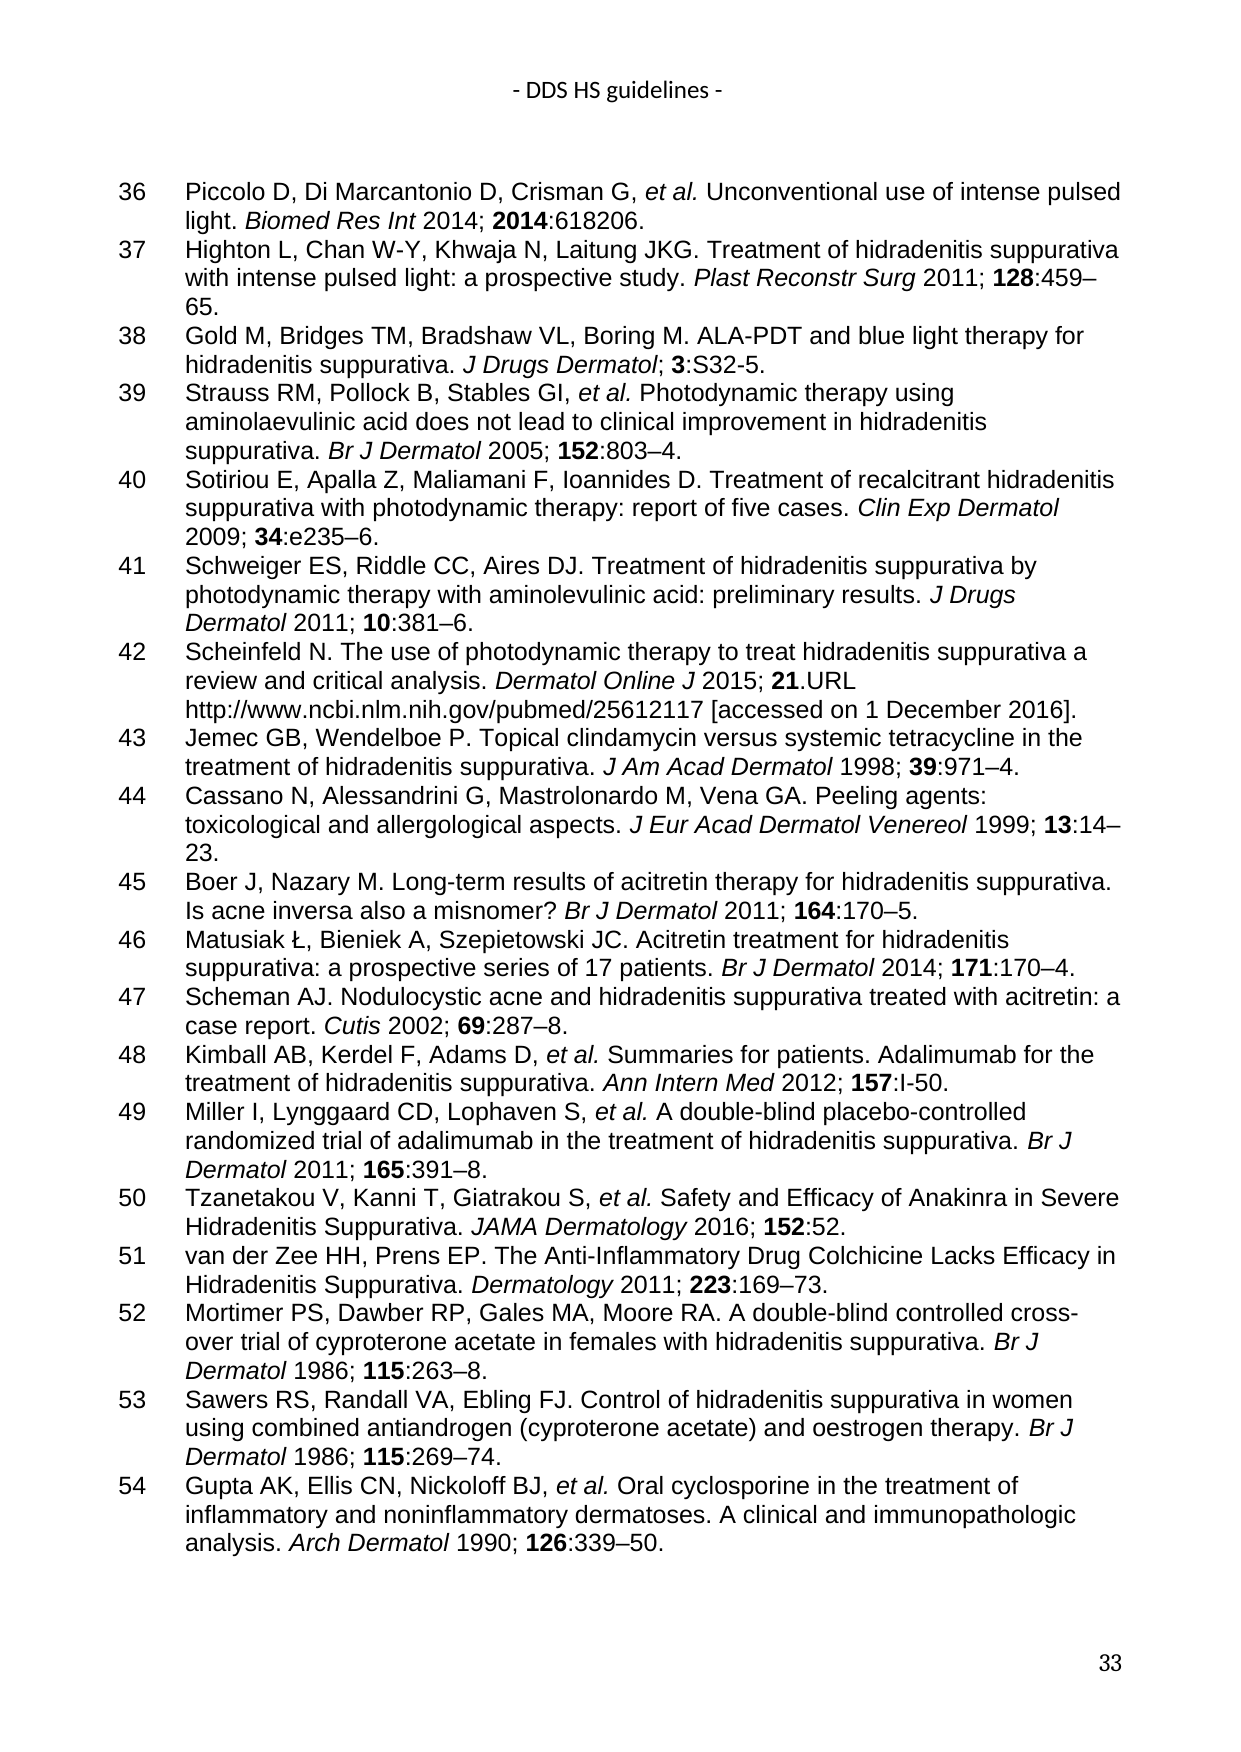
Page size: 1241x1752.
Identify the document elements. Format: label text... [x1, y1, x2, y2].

text 40 Sotiriou E, Apalla Z, Maliamani F, Ioannides D. Treatment of recalcitrant hidradenitis suppurativa with photodynamic therapy: report of five cases. Clin Exp Dermatol 2009; 34:e235–6. [118, 465, 1122, 551]
text 44 Cassano N, Alessandrini G, Mastrolonardo M, Vena GA. Peeling agents: toxicological and allergological aspects. J Eur Acad Dermatol Venereol 1999; 13:14–23. [118, 781, 1122, 867]
text 38 Gold M, Bridges TM, Bradshaw VL, Boring M. ALA-PDT and blue light therapy for hidradenitis suppurativa. J Drugs Dermatol; 3:S32-5. [118, 321, 1122, 378]
text 37 Highton L, Chan W-Y, Khwaja N, Laitung JKG. Treatment of hidradenitis suppurativa with intense pulsed light: a prospective study. Plast Reconstr Surg 2011; 128:459–65. [118, 235, 1122, 321]
text 43 Jemec GB, Wendelboe P. Topical clindamycin versus systemic tetracycline in the treatment of hidradenitis suppurativa. J Am Acad Dermatol 1998; 39:971–4. [118, 723, 1122, 781]
text 39 Strauss RM, Pollock B, Stables GI, et al. Photodynamic therapy using aminolaevulinic acid does not lead to clinical improvement in hidradenitis suppurativa. Br J Dermatol 2005; 152:803–4. [118, 378, 1122, 465]
text 52 Mortimer PS, Dawber RP, Gales MA, Moore RA. A double-blind controlled cross-over trial of cyproterone acetate in females with hidradenitis suppurativa. Br J Dermatol 1986; 115:263–8. [118, 1298, 1122, 1385]
text 49 Miller I, Lynggaard CD, Lophaven S, et al. A double-blind placebo-controlled randomized trial of adalimumab in the treatment of hidradenitis suppurativa. Br J Dermatol 2011; 165:391–8. [118, 1097, 1122, 1183]
text 50 Tzanetakou V, Kanni T, Giatrakou S, et al. Safety and Efficacy of Anakinra in Severe Hidradenitis Suppurativa. JAMA Dermatology 2016; 152:52. [118, 1183, 1122, 1241]
text 47 Scheman AJ. Nodulocystic acne and hidradenitis suppurativa treated with acitretin: a case report. Cutis 2002; 69:287–8. [118, 982, 1122, 1040]
text 51 van der Zee HH, Prens EP. The Anti-Inflammatory Drug Colchicine Lacks Efficacy in Hidradenitis Suppurativa. Dermatology 2011; 223:169–73. [118, 1241, 1122, 1298]
text 53 Sawers RS, Randall VA, Ebling FJ. Control of hidradenitis suppurativa in women using combined antiandrogen (cyproterone acetate) and oestrogen therapy. Br J Dermatol 1986; 115:269–74. [118, 1385, 1122, 1471]
text 54 Gupta AK, Ellis CN, Nickoloff BJ, et al. Oral cyclosporine in the treatment of inflammatory and noninflammatory dermatoses. A clinical and immunopathologic analysis. Arch Dermatol 1990; 126:339–50. [118, 1471, 1122, 1557]
text 48 Kimball AB, Kerdel F, Adams D, et al. Summaries for patients. Adalimumab for the treatment of hidradenitis suppurativa. Ann Intern Med 2012; 157:I-50. [118, 1040, 1122, 1097]
text 36 Piccolo D, Di Marcantonio D, Crisman G, et al. Unconventional use of intense pulsed light. Biomed Res Int 2014; 2014:618206. [118, 177, 1122, 235]
text 46 Matusiak Ł, Bieniek A, Szepietowski JC. Acitretin treatment for hidradenitis suppurativa: a prospective series of 17 patients. Br J Dermatol 2014; 171:170–4. [118, 925, 1122, 982]
text 45 Boer J, Nazary M. Long-term results of acitretin therapy for hidradenitis suppurativa. Is acne inversa also a misnomer? Br J Dermatol 2011; 164:170–5. [118, 867, 1122, 925]
text 41 Schweiger ES, Riddle CC, Aires DJ. Treatment of hidradenitis suppurativa by photodynamic therapy with aminolevulinic acid: preliminary results. J Drugs Dermatol 2011; 10:381–6. [118, 551, 1122, 637]
text 42 Scheinfeld N. The use of photodynamic therapy to treat hidradenitis suppurativa a review and critical analysis. Dermatol Online J 2015; 21.URL http://www.ncbi.nlm.nih.gov/pubmed/25612117 [accessed on 1 December 2016]. [118, 637, 1122, 723]
